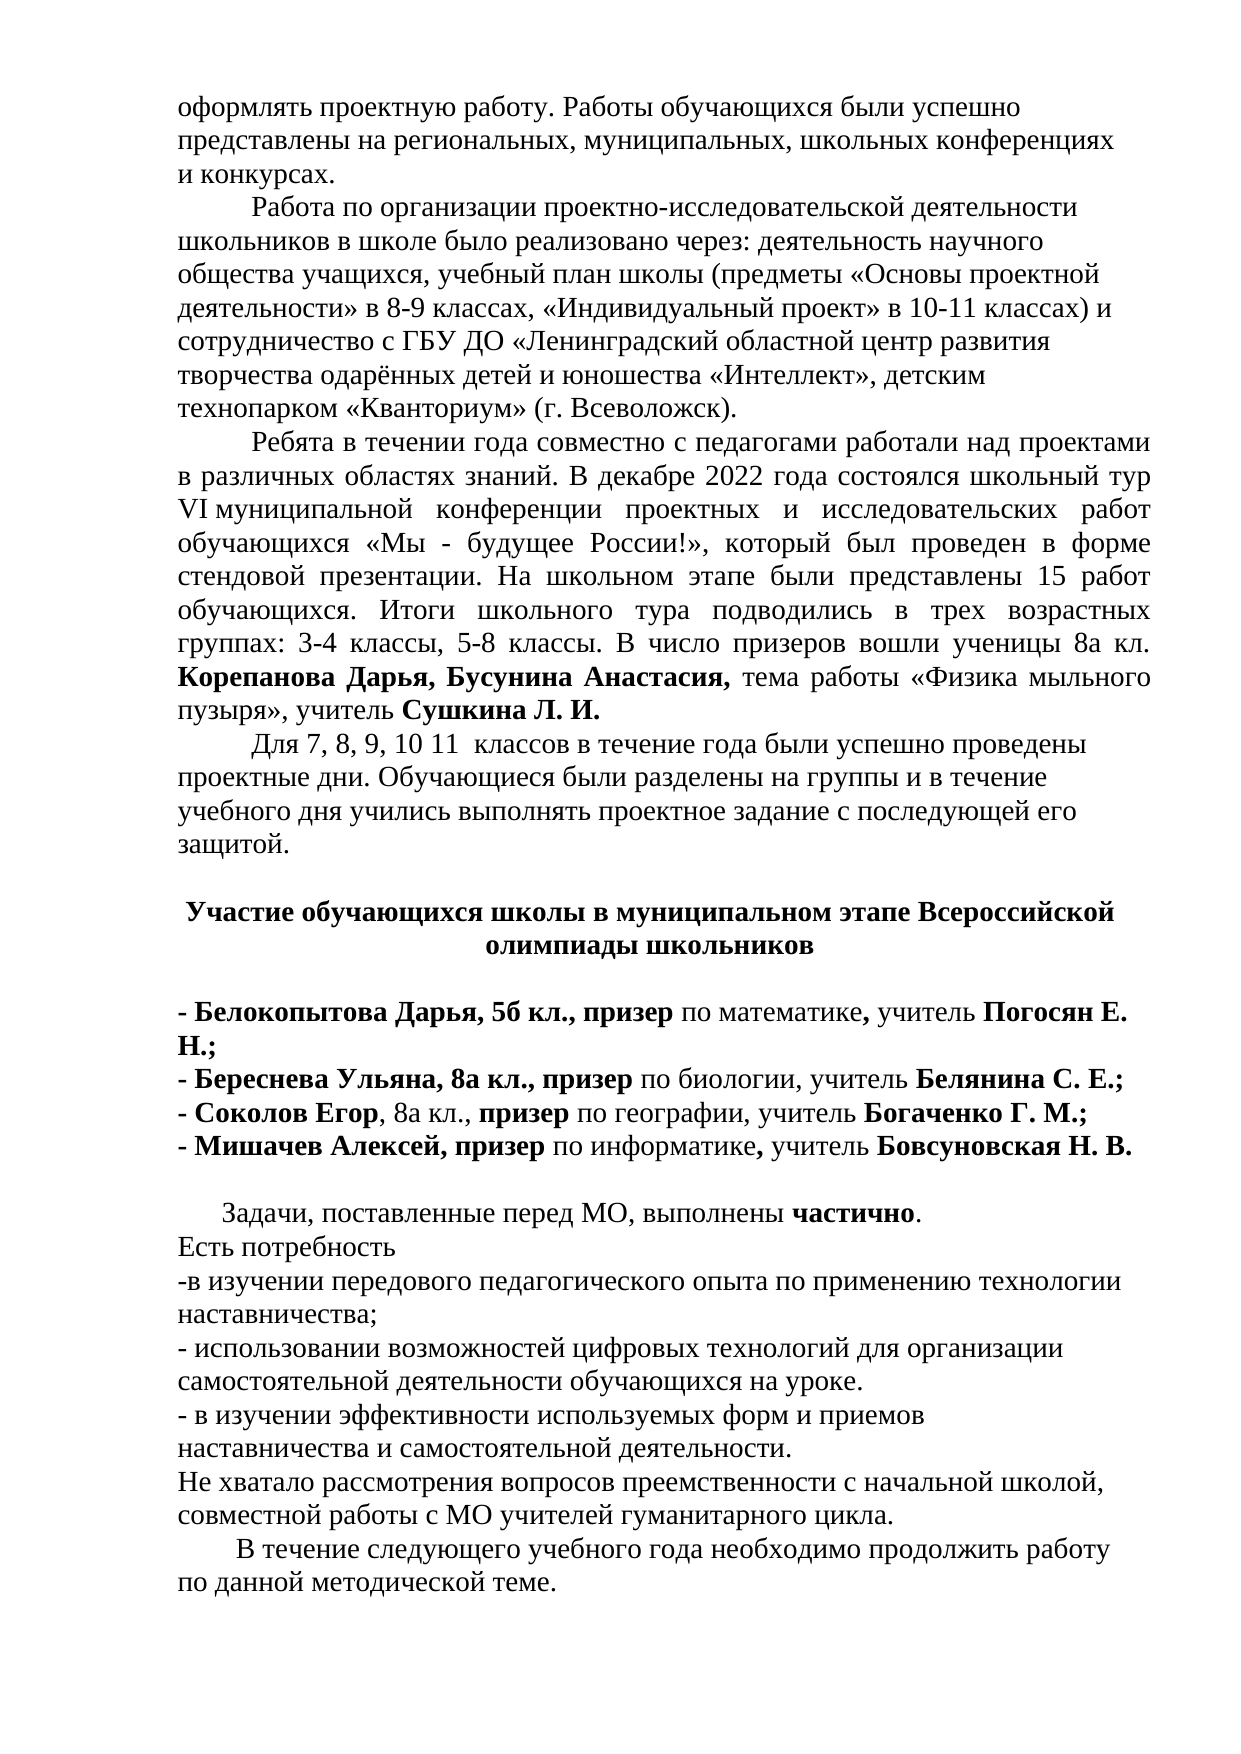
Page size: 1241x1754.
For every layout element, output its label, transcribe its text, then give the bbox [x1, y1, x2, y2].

text Участие обучающихся школы в муниципальном этапе Всероссийской олимпиады школьников [177, 894, 1122, 961]
text В течение следующего учебного года необходимо продолжить работу по данной методической теме. [177, 1531, 1122, 1598]
text - в изучении эффективности используемых форм и приемов наставничества и самостоятельной деятельности. [177, 1397, 1122, 1464]
text Есть потребность [177, 1229, 1122, 1263]
text Не хватало рассмотрения вопросов преемственности с начальной школой, совместной работы с МО учителей гуманитарного цикла. [177, 1464, 1122, 1531]
text - Мишачев Алексей, призер по информатике, учитель Бовсуновская Н. В. [177, 1128, 1152, 1162]
text - использовании возможностей цифровых технологий для организации самостоятельной деятельности обучающихся на уроке. [177, 1330, 1122, 1397]
text Ребята в течении года совместно с педагогами работали над проектами в различных областях знаний. В декабре 2022 года состоялся школьный тур VI муниципальной конференции проектных и исследовательских работ обучающихся «Мы - будущее России!», который был проведен в форме стендовой презентации. На школьном этапе были представлены 15 работ обучающихся. Итоги школьного тура подводились в трех возрастных группах: 3-4 классы, 5-8 классы. В число призеров вошли ученицы 8а кл. Корепанова Дарья, Бусунина Анастасия, тема работы «Физика мыльного пузыря», учитель Сушкина Л. И. [177, 424, 1152, 726]
text - Соколов Егор, 8а кл., призер по географии, учитель Богаченко Г. М.; [177, 1095, 1152, 1128]
text Работа по организации проектно-исследовательской деятельности школьников в школе было реализовано через: деятельность научного общества учащихся, учебный план школы (предметы «Основы проектной деятельности» в 8-9 классах, «Индивидуальный проект» в 10-11 классах) и сотрудничество с ГБУ ДО «Ленинградский областной центр развития творчества одарённых детей и юношества «Интеллект», детским технопарком «Кванториум» (г. Всеволожск). [177, 189, 1137, 424]
text Задачи, поставленные перед МО, выполнены частично. [177, 1196, 1122, 1229]
text - Береснева Ульяна, 8а кл., призер по биологии, учитель Белянина С. Е.; [177, 1061, 1152, 1095]
text - Белокопытова Дарья, 5б кл., призер по математике, учитель Погосян Е. Н.; [177, 994, 1152, 1061]
text Для 7, 8, 9, 10 11 классов в течение года были успешно проведены проектные дни. Обучающиеся были разделены на группы и в течение учебного дня учились выполнять проектное задание с последующей его защитой. [177, 726, 1152, 860]
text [177, 89, 1122, 189]
text -в изучении передового педагогического опыта по применению технологии наставничества; [177, 1263, 1122, 1330]
